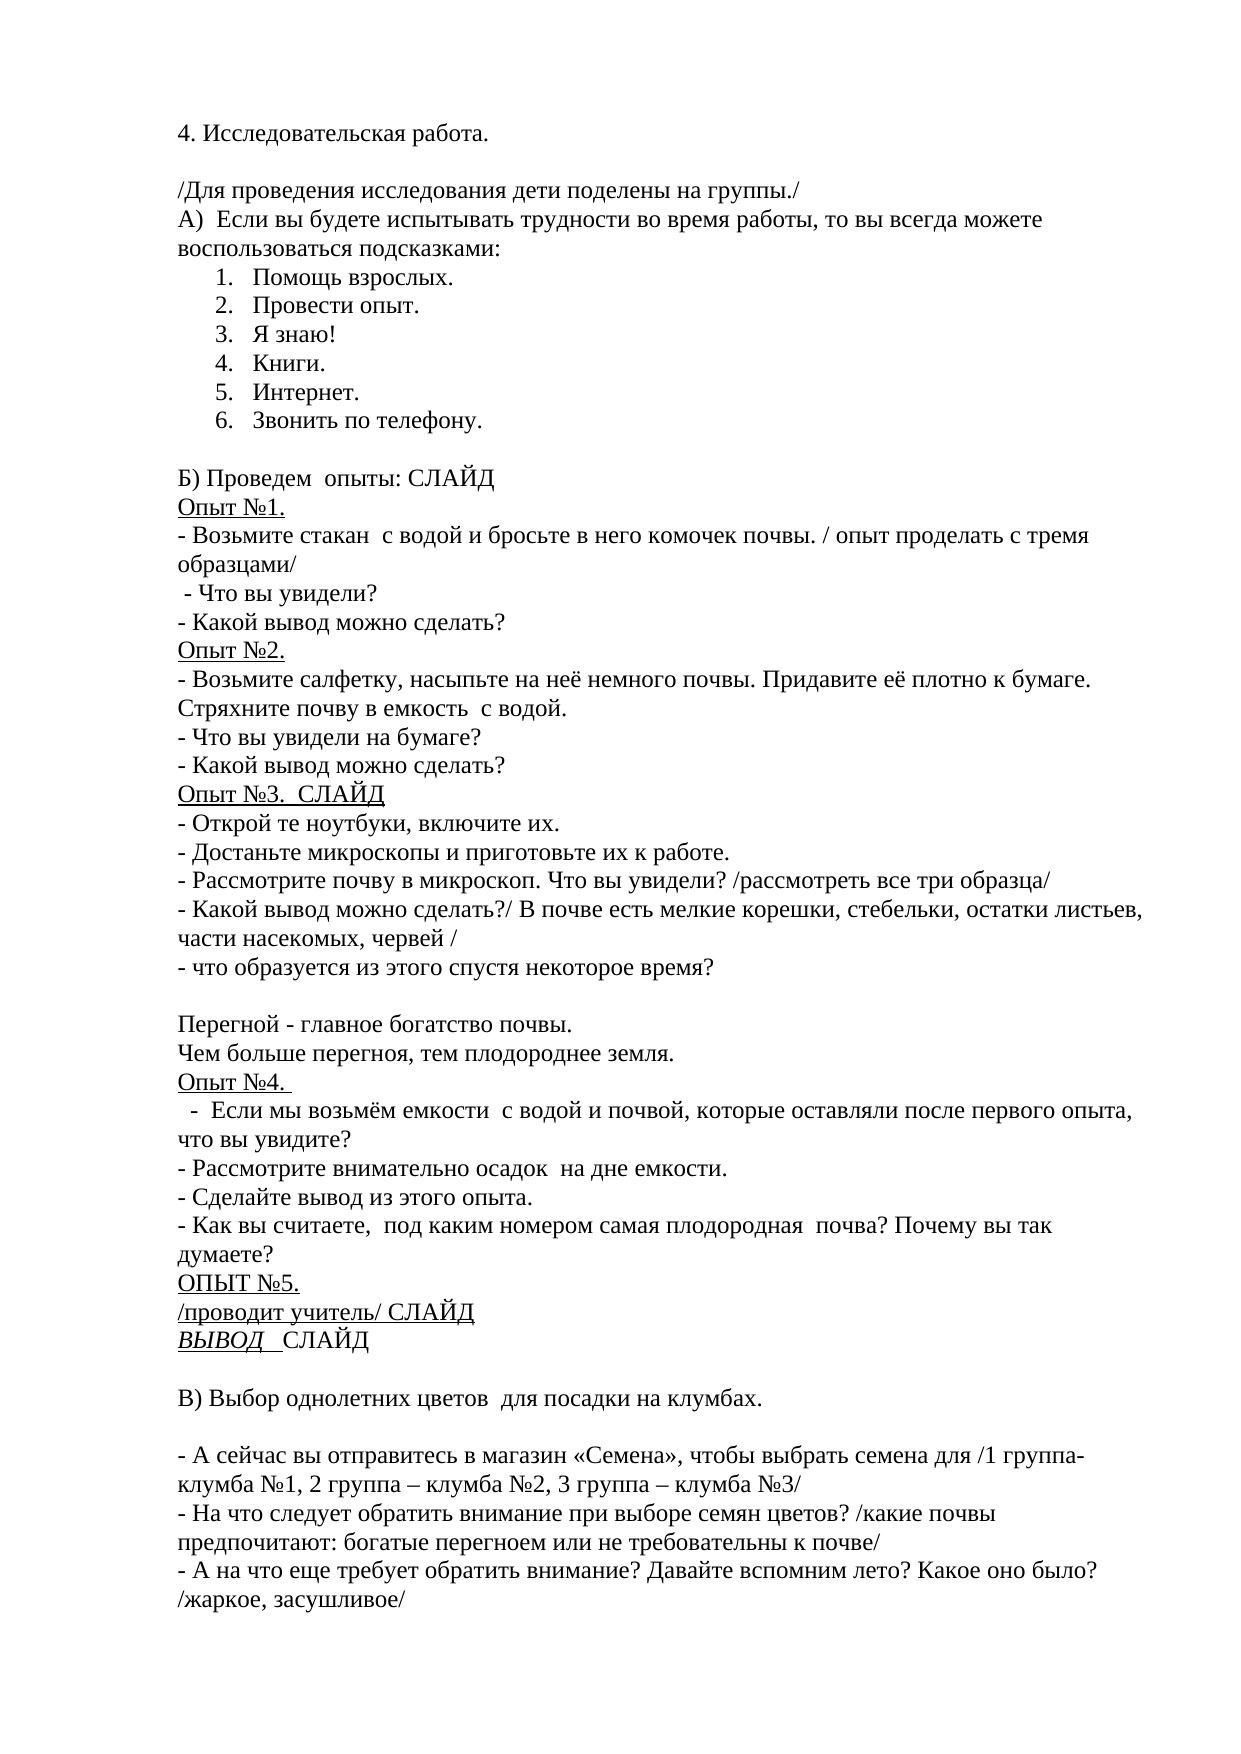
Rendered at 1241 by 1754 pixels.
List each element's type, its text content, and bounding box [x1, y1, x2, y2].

text Перегной - главное богатство почвы. [177, 1009, 1152, 1038]
text Чем больше перегноя, тем плодороднее земля. [177, 1038, 1152, 1067]
text /Для проведения исследования дети поделены на группы./ [177, 176, 1152, 204]
text - Открой те ноутбуки, включите их. [177, 808, 1152, 837]
text Опыт №2. [177, 636, 1152, 664]
list Книги. [215, 348, 1152, 377]
text - Как вы считаете, под каким номером самая плодородная почва? Почему вы так думаете? [177, 1211, 1152, 1268]
text В) Выбор однолетних цветов для посадки на клумбах. [177, 1383, 1152, 1412]
text - Какой вывод можно сделать? [177, 607, 1152, 636]
text - Что вы увидели на бумаге? [177, 722, 1152, 751]
text 4. Исследовательская работа. [177, 118, 1152, 147]
text Б) Проведем опыты: СЛАЙД [177, 463, 1152, 492]
list Интернет. [215, 377, 1152, 406]
text - что образуется из этого спустя некоторое время? [177, 952, 1152, 981]
text - Что вы увидели? [177, 578, 1152, 607]
text - Достаньте микроскопы и приготовьте их к работе. [177, 837, 1152, 866]
text Опыт №1. [177, 492, 1152, 521]
text - Если мы возьмём емкости с водой и почвой, которые оставляли после первого опыта, что вы увидите? [177, 1096, 1152, 1153]
text - Рассмотрите внимательно осадок на дне емкости. [177, 1153, 1152, 1182]
text ВЫВОД СЛАЙД [177, 1326, 1152, 1354]
text А) Если вы будете испытывать трудности во время работы, то вы всегда можете воспользоваться подсказками: [177, 204, 1152, 262]
text - Рассмотрите почву в микроскоп. Что вы увидели? /рассмотреть все три образца/ [177, 866, 1152, 894]
list Я знаю! [215, 319, 1152, 348]
text - Какой вывод можно сделать? [177, 751, 1152, 779]
text - Возьмите салфетку, насыпьте на неё немного почвы. Придавите её плотно к бумаге. Стряхните почву в емкость с водой. [177, 664, 1152, 722]
text - Возьмите стакан с водой и бросьте в него комочек почвы. / опыт проделать с тремя образцами/ [177, 521, 1152, 578]
text Опыт №3. СЛАЙД [177, 779, 1152, 808]
text - А на что еще требует обратить внимание? Давайте вспомним лето? Какое оно было? /жаркое, засушливое/ [177, 1556, 1152, 1613]
text Опыт №4. [177, 1067, 1152, 1096]
text ОПЫТ №5. [177, 1268, 1152, 1297]
text /проводит учитель/ СЛАЙД [177, 1297, 1152, 1326]
text - Сделайте вывод из этого опыта. [177, 1182, 1152, 1211]
list Провести опыт. [215, 291, 1152, 319]
list Звонить по телефону. [215, 406, 1152, 434]
list Помощь взрослых. [215, 262, 1152, 291]
text - На что следует обратить внимание при выборе семян цветов? /какие почвы предпочитают: богатые перегноем или не требовательны к почве/ [177, 1498, 1152, 1556]
text - Какой вывод можно сделать?/ В почве есть мелкие корешки, стебельки, остатки листьев, части насекомых, червей / [177, 894, 1152, 952]
text - А сейчас вы отправитесь в магазин «Семена», чтобы выбрать семена для /1 группа- клумба №1, 2 группа – клумба №2, 3 группа – клумба №3/ [177, 1441, 1152, 1498]
